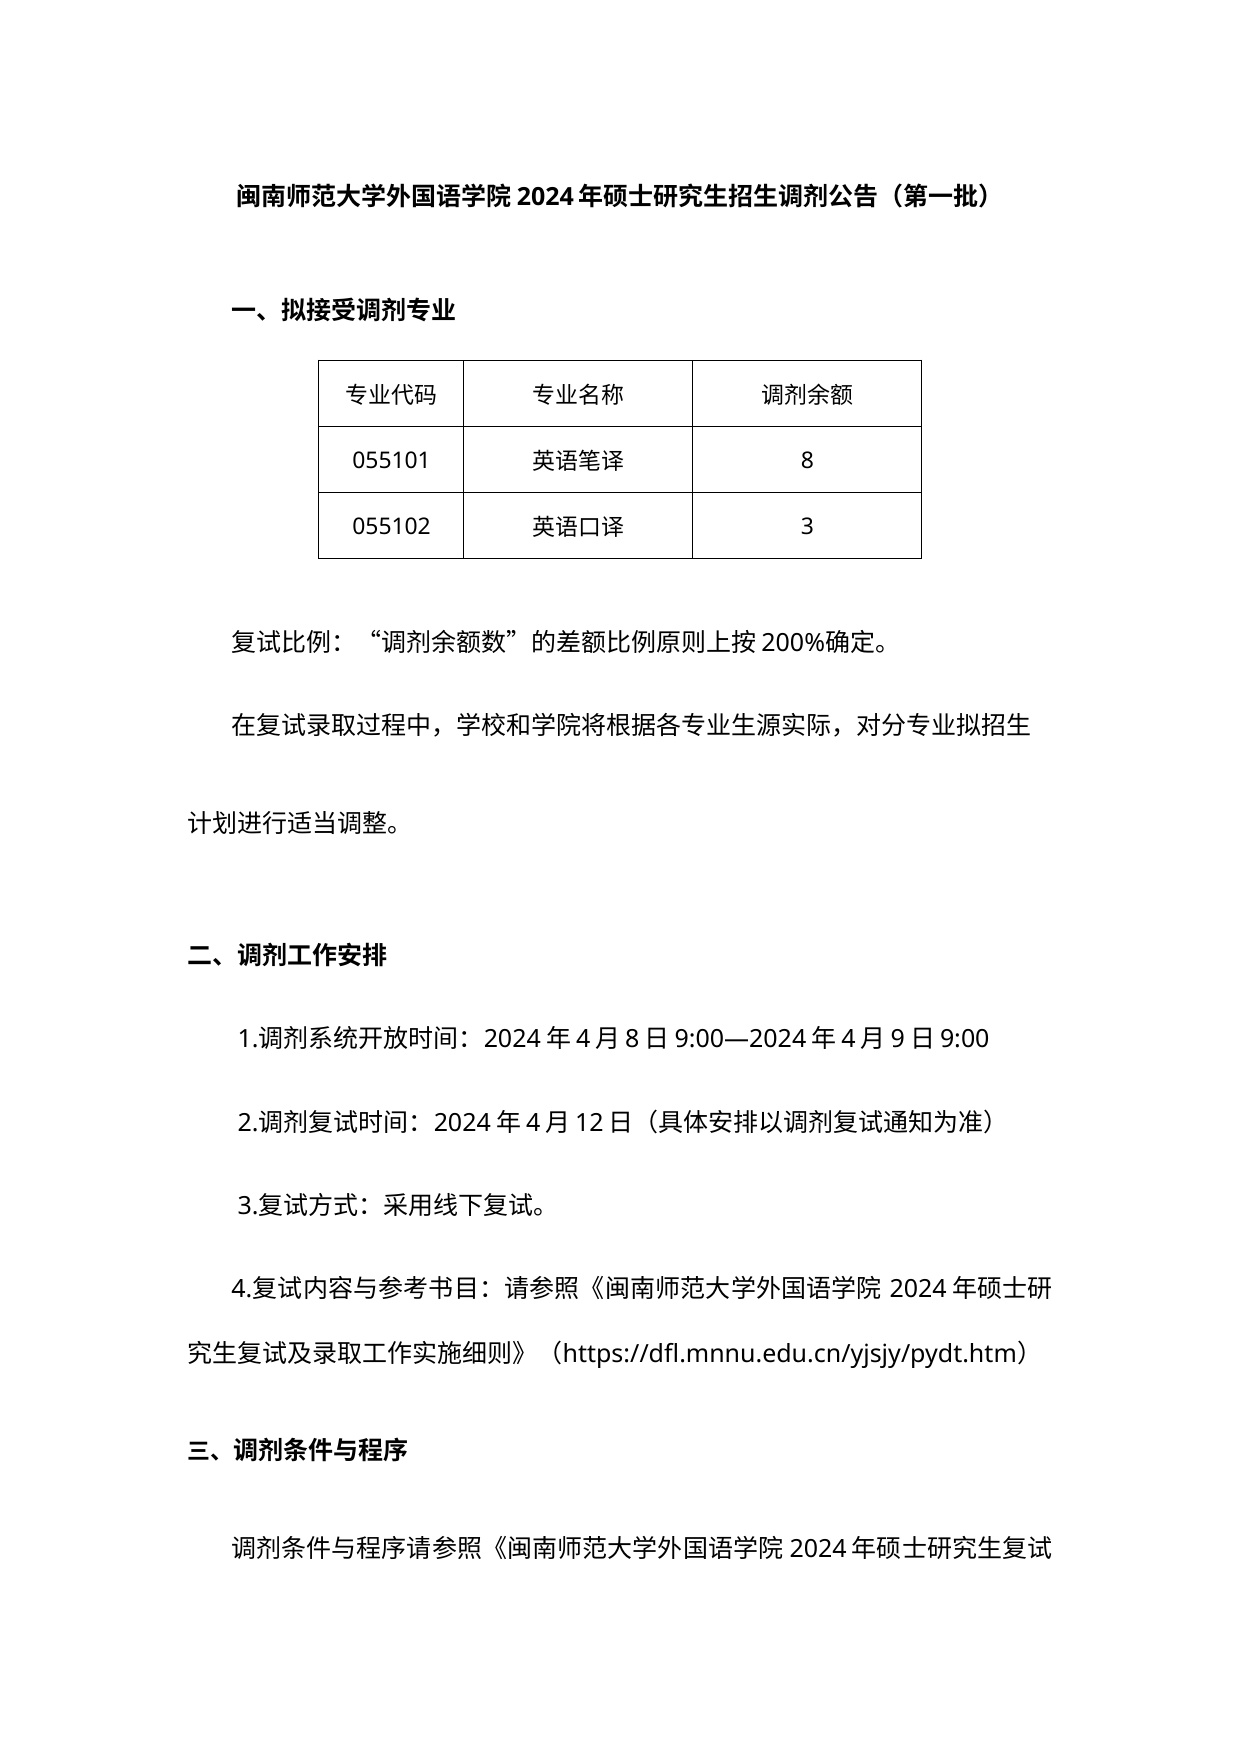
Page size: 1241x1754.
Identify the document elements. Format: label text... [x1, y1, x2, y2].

list 三、调剂条件与程序 [187, 1416, 1053, 1481]
table_cell 英语笔译 [464, 427, 692, 492]
list 1.调剂系统开放时间：2024年4月8日9:00—2024年4月9日9:00 [187, 1004, 1053, 1069]
table_cell 3 [693, 493, 921, 558]
text 一、拟接受调剂专业 [187, 276, 1053, 341]
table_header 专业代码 [319, 361, 463, 426]
table_cell 8 [693, 427, 921, 492]
table_cell 055101 [319, 427, 463, 492]
list 2.调剂复试时间：2024年4月12日（具体安排以调剂复试通知为准） [187, 1088, 1053, 1153]
list 3.复试方式：采用线下复试。 [187, 1171, 1053, 1236]
table_cell 英语口译 [464, 493, 692, 558]
text 在复试录取过程中，学校和学院将根据各专业生源实际，对分专业拟招生计划进行适当调整。 [187, 691, 1053, 854]
text 复试比例：“调剂余额数”的差额比例原则上按200%确定。 [187, 608, 1053, 673]
table_cell 055102 [319, 493, 463, 558]
table_header 调剂余额 [693, 361, 921, 426]
list 4.复试内容与参考书目：请参照《闽南师范大学外国语学院2024年硕士研究生复试及录取工作实施细则》（https://dfl.mnnu.edu.cn/yjsjy/pydt.htm） [187, 1254, 1053, 1384]
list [187, 1514, 1053, 1579]
list 二、调剂工作安排 [187, 921, 1053, 986]
table_header 专业名称 [464, 361, 692, 426]
text 闽南师范大学外国语学院2024年硕士研究生招生调剂公告（第一批） [187, 162, 1053, 227]
